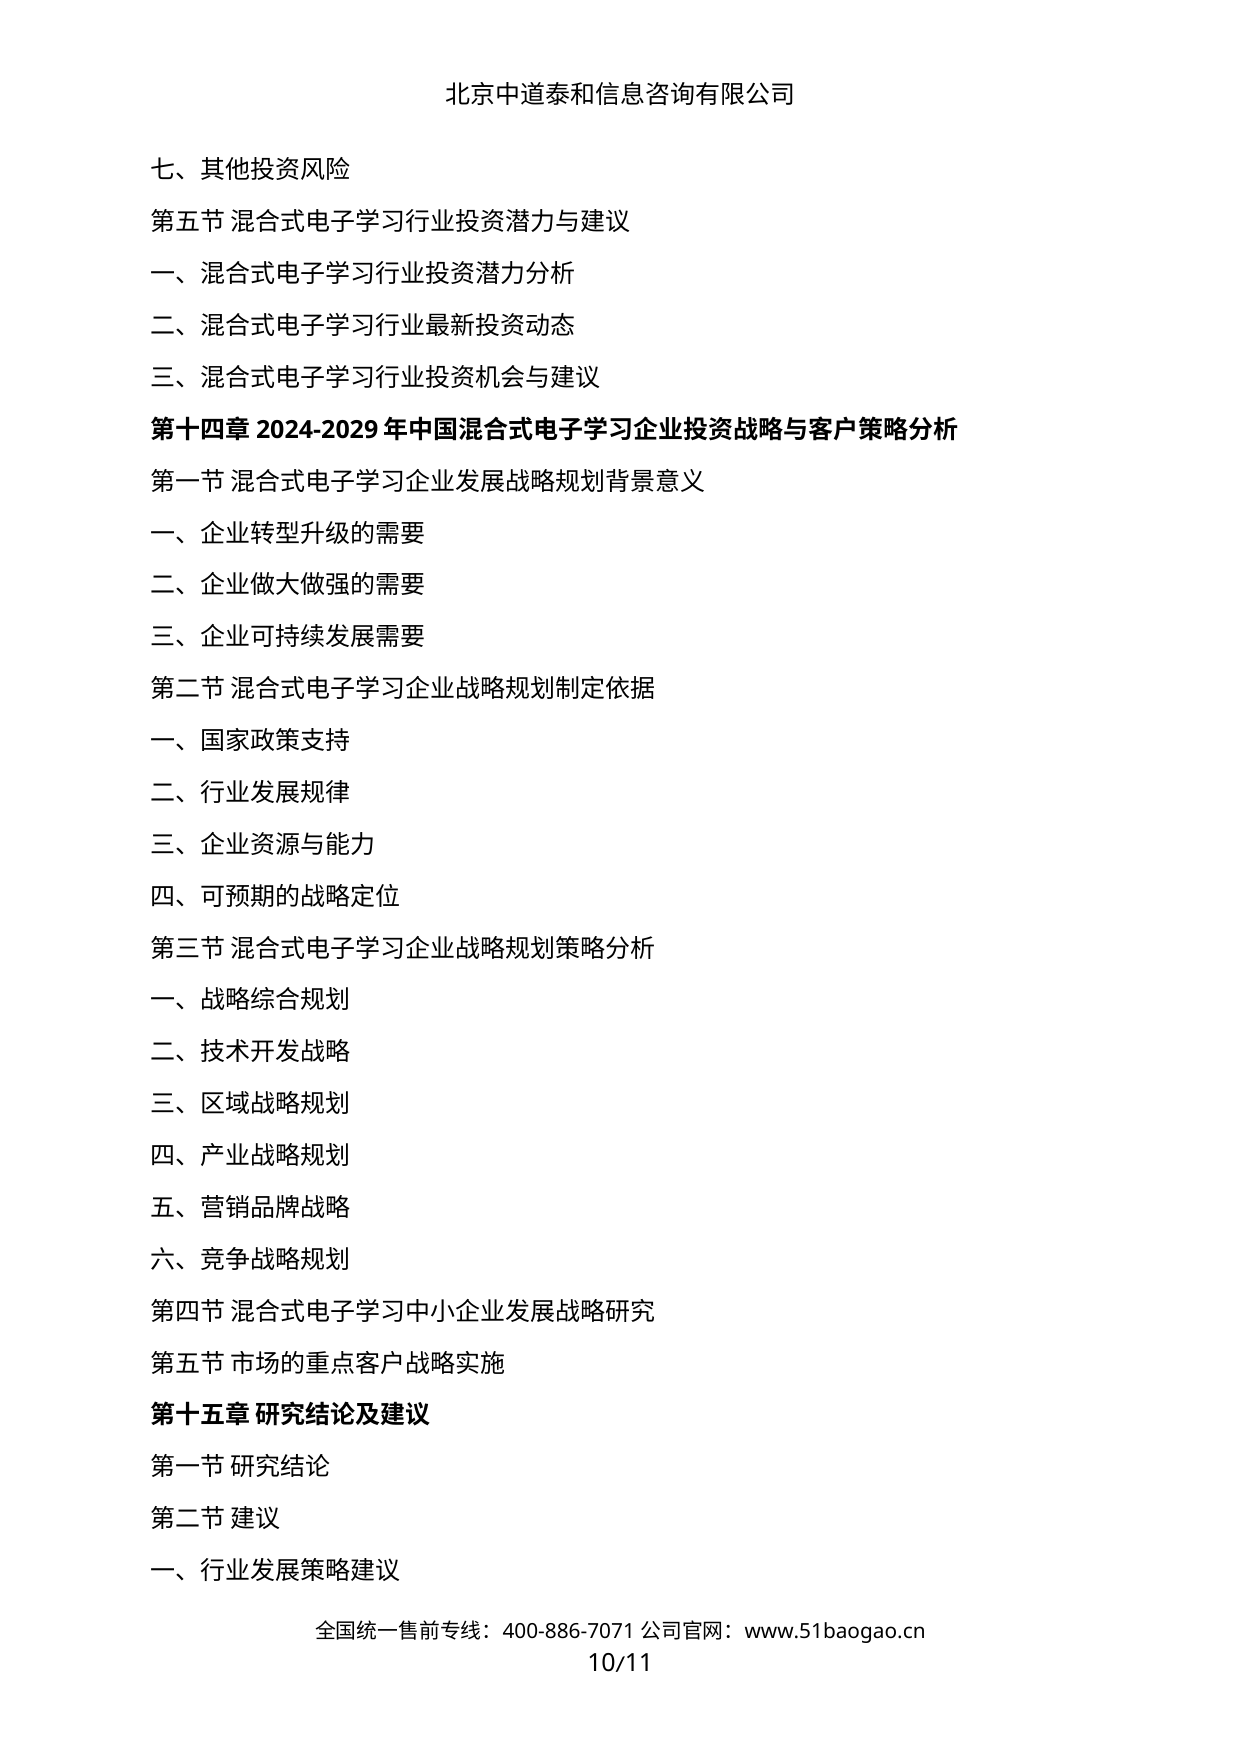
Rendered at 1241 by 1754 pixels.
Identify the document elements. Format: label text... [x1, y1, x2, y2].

text 二、行业发展规律 [150, 772, 1090, 809]
text 第四节 混合式电子学习中小企业发展战略研究 [150, 1291, 1090, 1327]
text 一、战略综合规划 [150, 980, 1090, 1016]
text 四、可预期的战略定位 [150, 876, 1090, 912]
text 六、竞争战略规划 [150, 1239, 1090, 1276]
text 第十四章 2024-2029年中国混合式电子学习企业投资战略与客户策略分析 [150, 409, 1090, 446]
text 第三节 混合式电子学习企业战略规划策略分析 [150, 928, 1090, 964]
text 第一节 研究结论 [150, 1447, 1090, 1483]
text 第十五章 研究结论及建议 [150, 1395, 1090, 1431]
text 三、混合式电子学习行业投资机会与建议 [150, 357, 1090, 394]
text 第五节 混合式电子学习行业投资潜力与建议 [150, 202, 1090, 238]
text 三、区域战略规划 [150, 1084, 1090, 1120]
text 一、行业发展策略建议 [150, 1551, 1090, 1587]
text 第二节 建议 [150, 1499, 1090, 1535]
text 一、国家政策支持 [150, 721, 1090, 757]
text 二、混合式电子学习行业最新投资动态 [150, 306, 1090, 342]
text 第一节 混合式电子学习企业发展战略规划背景意义 [150, 461, 1090, 497]
text 第二节 混合式电子学习企业战略规划制定依据 [150, 669, 1090, 705]
text 一、企业转型升级的需要 [150, 513, 1090, 549]
text 四、产业战略规划 [150, 1136, 1090, 1172]
text 一、混合式电子学习行业投资潜力分析 [150, 254, 1090, 290]
text 三、企业资源与能力 [150, 824, 1090, 861]
text 三、企业可持续发展需要 [150, 617, 1090, 653]
text 七、其他投资风险 [150, 150, 1090, 186]
text 第五节 市场的重点客户战略实施 [150, 1343, 1090, 1379]
text 二、企业做大做强的需要 [150, 565, 1090, 601]
text 二、技术开发战略 [150, 1032, 1090, 1068]
text 五、营销品牌战略 [150, 1187, 1090, 1224]
